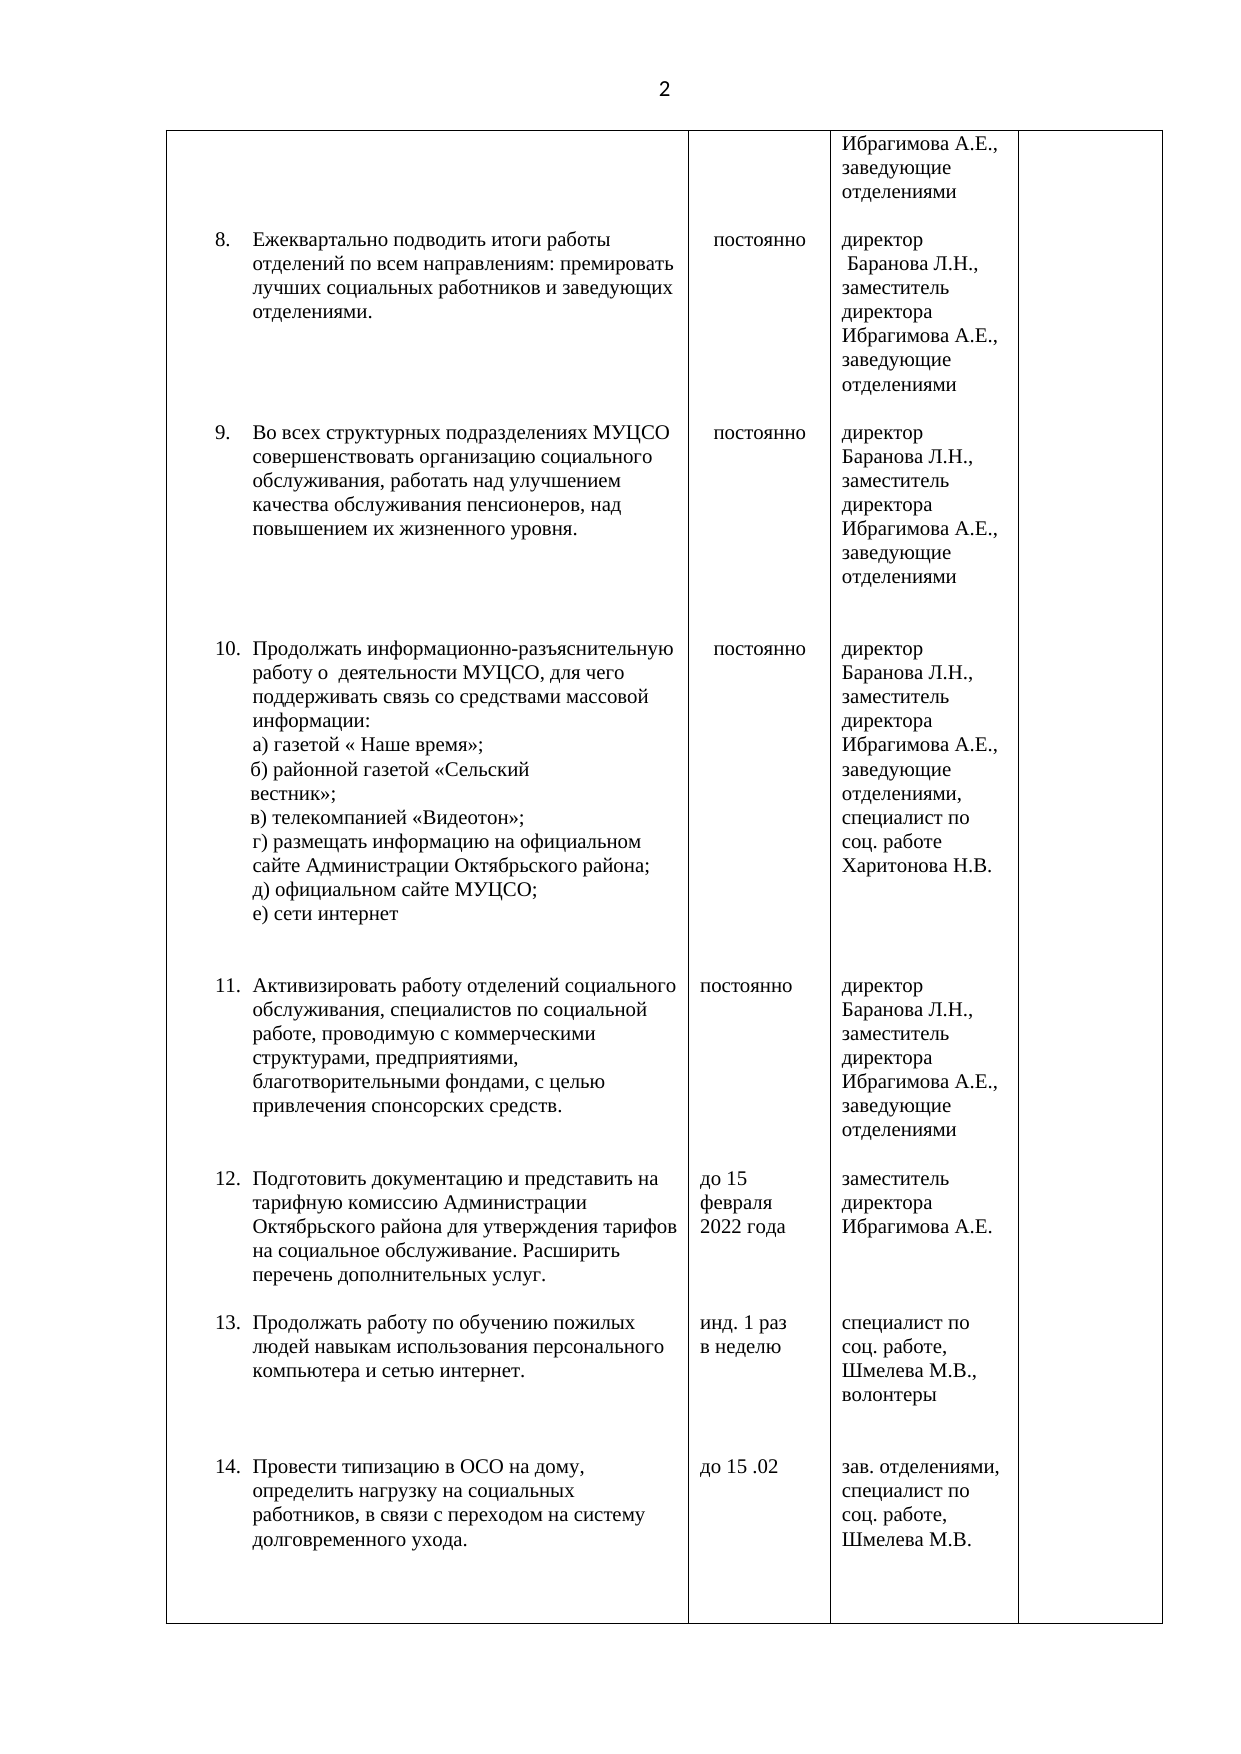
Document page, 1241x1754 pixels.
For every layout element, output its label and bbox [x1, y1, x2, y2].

table_cell [689, 131, 830, 1623]
table_cell [1019, 131, 1162, 1623]
table_cell [831, 131, 1018, 1623]
table_cell [167, 131, 688, 1623]
